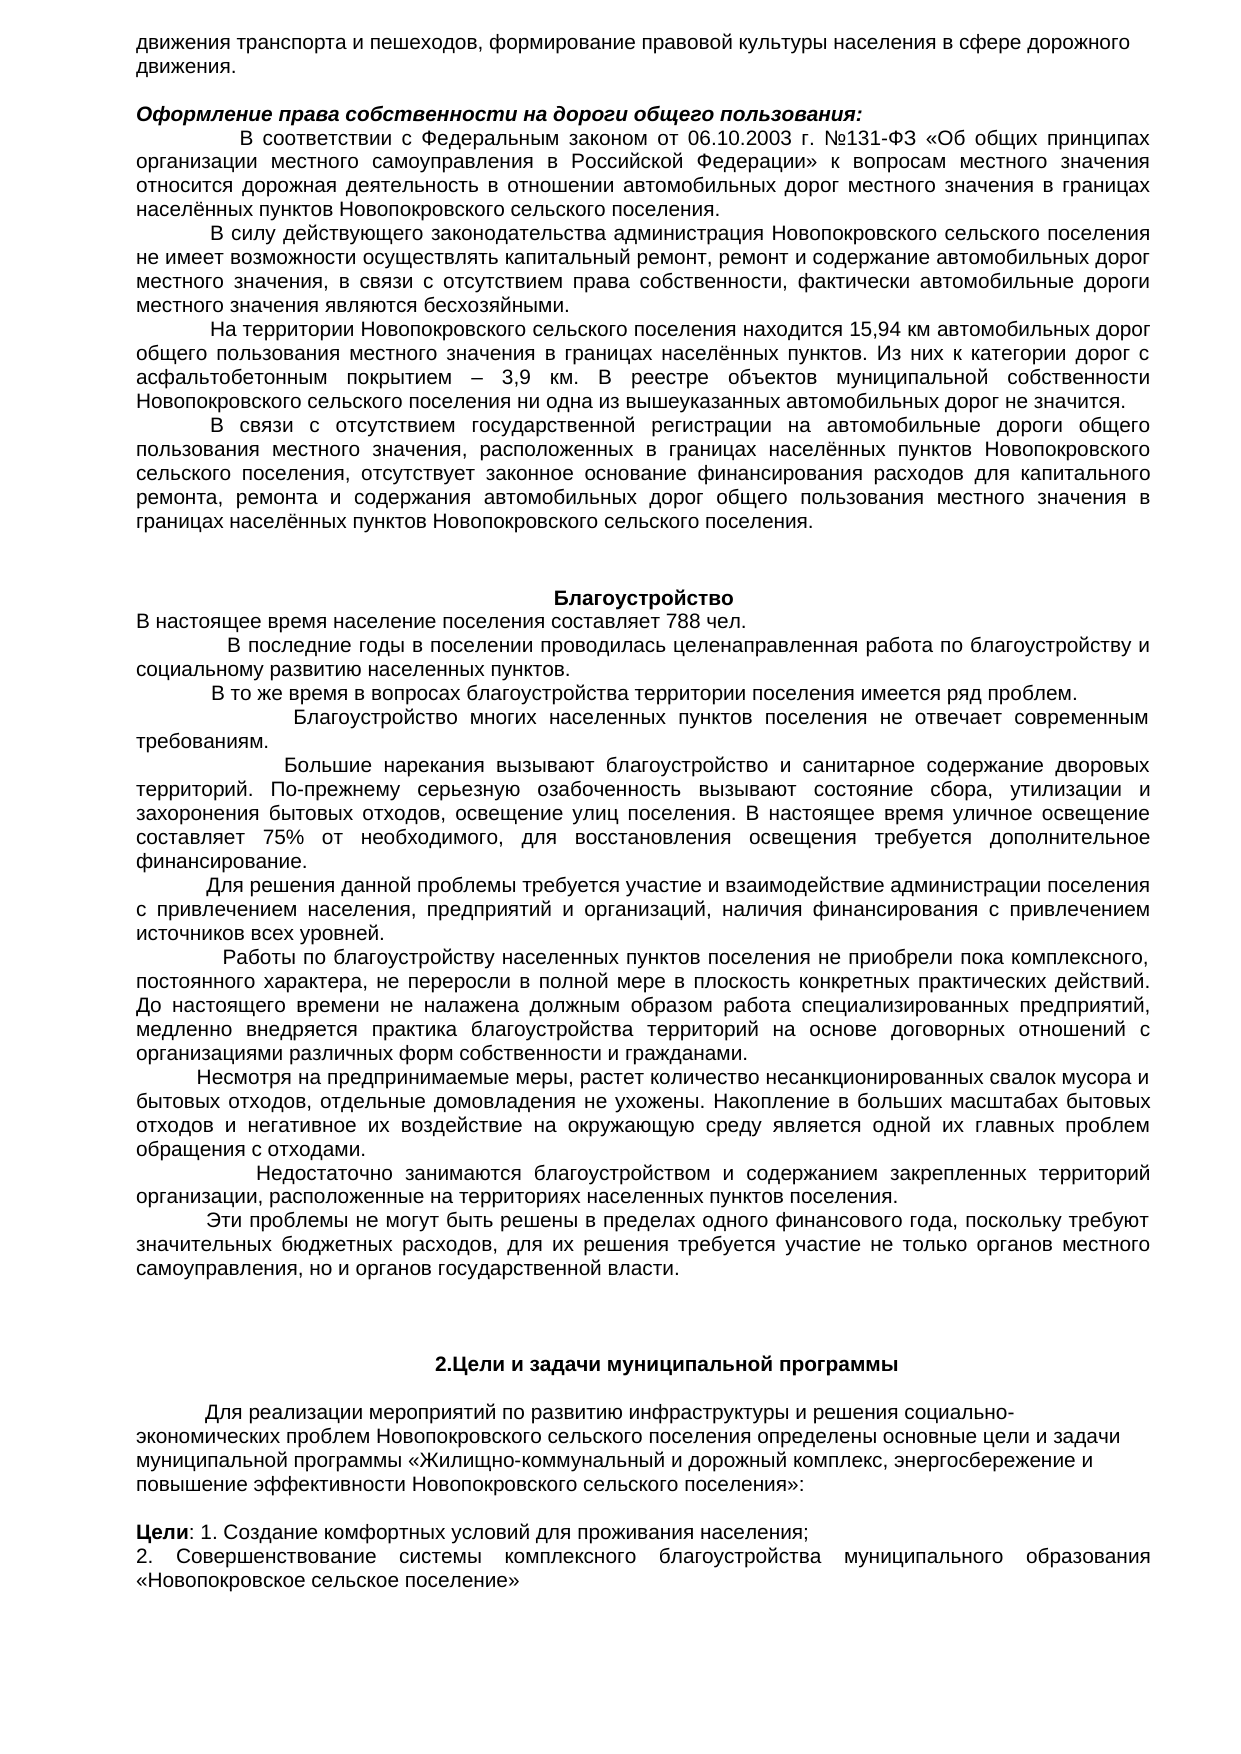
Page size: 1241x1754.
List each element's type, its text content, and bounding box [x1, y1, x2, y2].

text Благоустройство [136, 585, 1152, 609]
text В последние годы в поселении проводилась целенаправленная работа по благоустройству и социальному развитию населенных пунктов. [136, 633, 1152, 681]
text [136, 29, 1152, 77]
text Цели: 1. Создание комфортных условий для проживания населения; [136, 1520, 1152, 1544]
text Благоустройство многих населенных пунктов поселения не отвечает современным требованиям. [136, 705, 1152, 753]
text Несмотря на предпринимаемые меры, растет количество несанкционированных свалок мусора и бытовых отходов, отдельные домовладения не ухожены. Накопление в больших масштабах бытовых отходов и негативное их воздействие на окружающую среду является одной их главных проблем обращения с отходами. [136, 1064, 1152, 1160]
text В связи с отсутствием государственной регистрации на автомобильные дороги общего пользования местного значения, расположенных в границах населённых пунктов Новопокровского сельского поселения, отсутствует законное основание финансирования расходов для капитального ремонта, ремонта и содержания автомобильных дорог общего пользования местного значения в границах населённых пунктов Новопокровского сельского поселения. [136, 413, 1152, 533]
text Оформление права собственности на дороги общего пользования: [136, 101, 1152, 125]
text Для решения данной проблемы требуется участие и взаимодействие администрации поселения с привлечением населения, предприятий и организаций, наличия финансирования с привлечением источников всех уровней. [136, 873, 1152, 945]
text Недостаточно занимаются благоустройством и содержанием закрепленных территорий организации, расположенные на территориях населенных пунктов поселения. [136, 1160, 1152, 1208]
text На территории Новопокровского сельского поселения находится 15,94 км автомобильных дорог общего пользования местного значения в границах населённых пунктов. Из них к категории дорог с асфальтобетонным покрытием – 3,9 км. В реестре объектов муниципальной собственности Новопокровского сельского поселения ни одна из вышеуказанных автомобильных дорог не значится. [136, 317, 1152, 413]
text 2. Совершенствование системы комплексного благоустройства муниципального образования «Новопокровское сельское поселение» [136, 1544, 1152, 1592]
text Работы по благоустройству населенных пунктов поселения не приобрели пока комплексного, постоянного характера, не переросли в полной мере в плоскость конкретных практических действий. До настоящего времени не налажена должным образом работа специализированных предприятий, медленно внедряется практика благоустройства территорий на основе договорных отношений с организациями различных форм собственности и гражданами. [136, 945, 1152, 1064]
text В силу действующего законодательства администрация Новопокровского сельского поселения не имеет возможности осуществлять капитальный ремонт, ремонт и содержание автомобильных дорог местного значения, в связи с отсутствием права собственности, фактически автомобильные дороги местного значения являются бесхозяйными. [136, 221, 1152, 317]
text Эти проблемы не могут быть решены в пределах одного финансового года, поскольку требуют значительных бюджетных расходов, для их решения требуется участие не только органов местного самоуправления, но и органов государственной власти. [136, 1208, 1152, 1280]
text 2.Цели и задачи муниципальной программы [136, 1352, 1152, 1376]
text В то же время в вопросах благоустройства территории поселения имеется ряд проблем. [136, 681, 1152, 705]
text Большие нарекания вызывают благоустройство и санитарное содержание дворовых территорий. По-прежнему серьезную озабоченность вызывают состояние сбора, утилизации и захоронения бытовых отходов, освещение улиц поселения. В настоящее время уличное освещение составляет 75% от необходимого, для восстановления освещения требуется дополнительное финансирование. [136, 753, 1152, 873]
text Для реализации мероприятий по развитию инфраструктуры и решения социально-экономических проблем Новопокровского сельского поселения определены основные цели и задачи муниципальной программы «Жилищно-коммунальный и дорожный комплекс, энергосбережение и повышение эффективности Новопокровского сельского поселения»: [136, 1400, 1152, 1496]
text В соответствии с Федеральным законом от 06.10.2003 г. №131-ФЗ «Об общих принципах организации местного самоуправления в Российской Федерации» к вопросам местного значения относится дорожная деятельность в отношении автомобильных дорог местного значения в границах населённых пунктов Новопокровского сельского поселения. [136, 125, 1152, 221]
text В настоящее время население поселения составляет 788 чел. [136, 609, 1152, 633]
